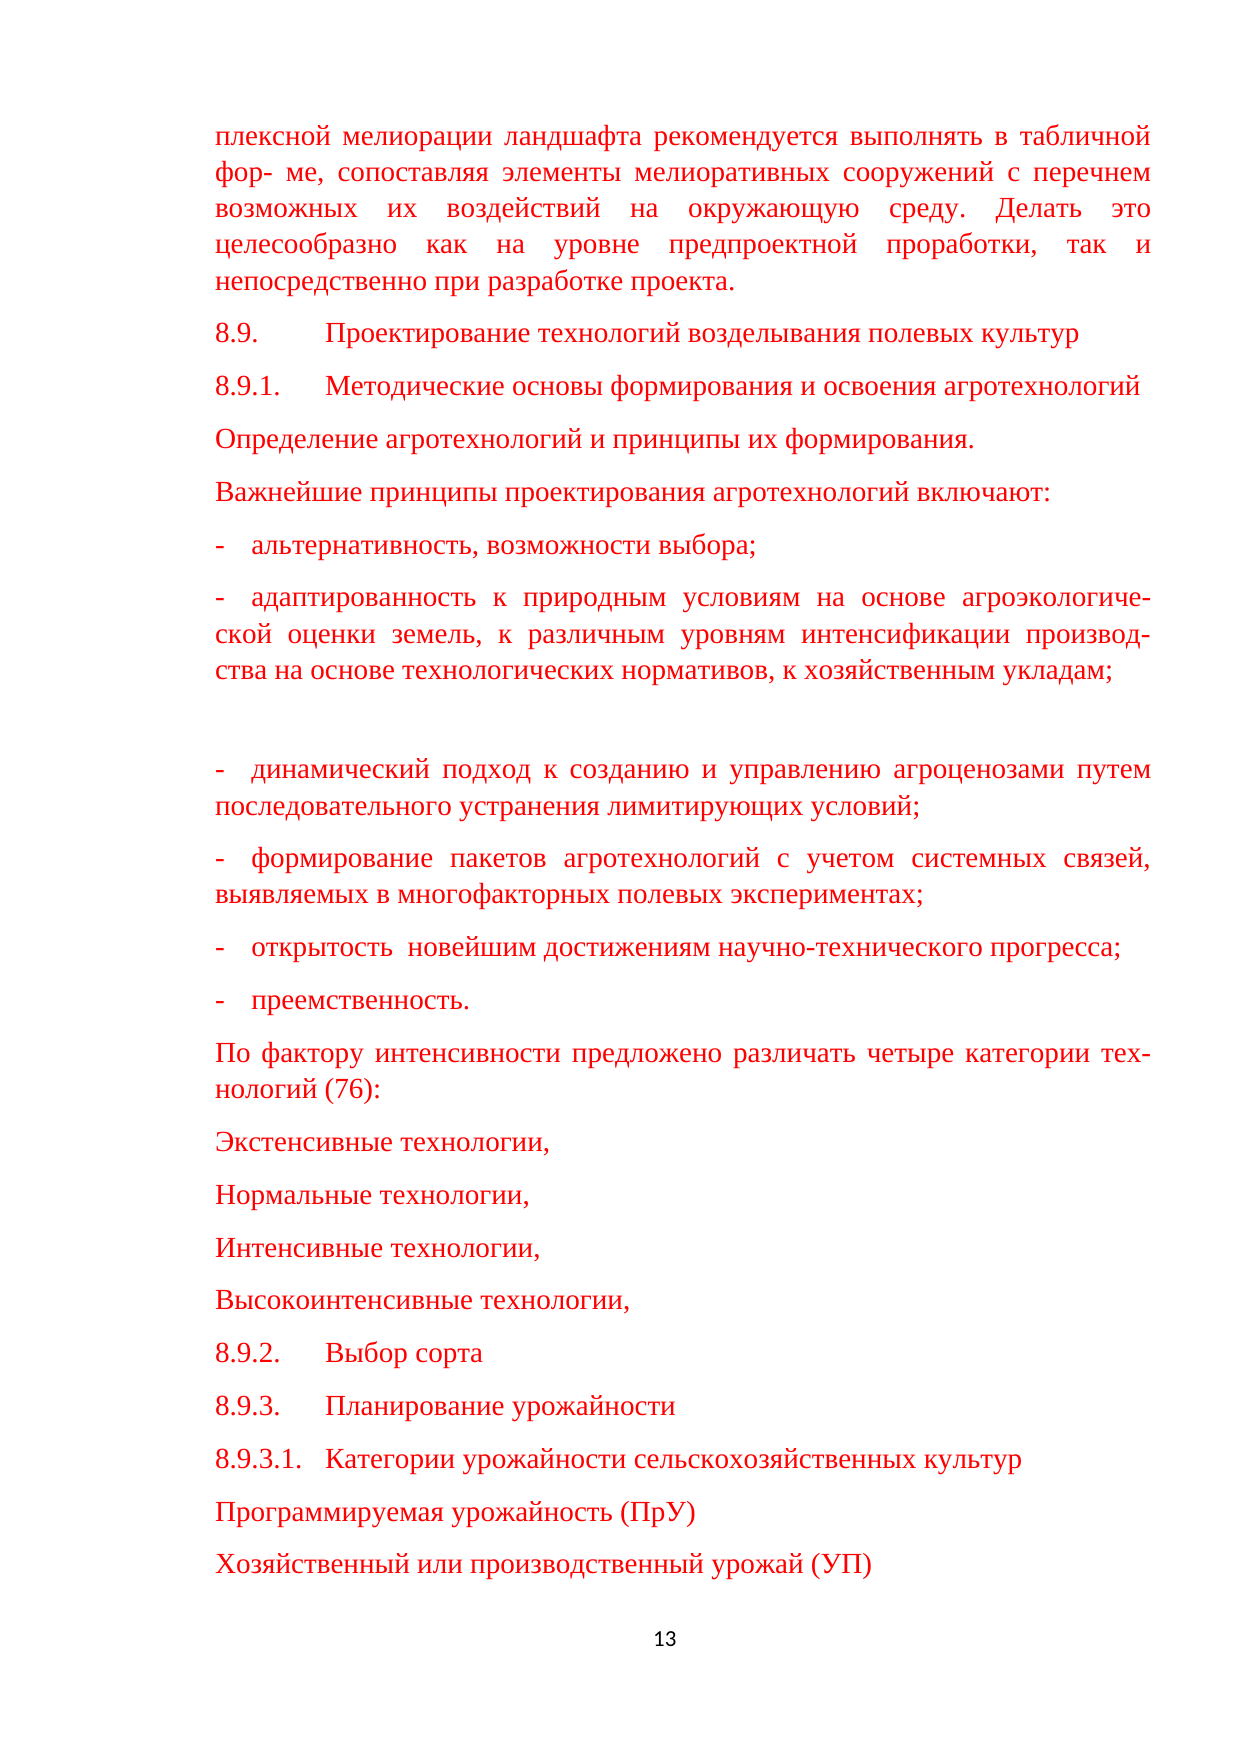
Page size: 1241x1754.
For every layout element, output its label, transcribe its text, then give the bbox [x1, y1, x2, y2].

text 8.9.3. Планирование урожайности [215, 1388, 1152, 1422]
text Важнейшие принципы проектирования агротехнологий включают: [215, 474, 1152, 507]
text 8.9.3.1. Категории урожайности сельскохозяйственных культур [215, 1441, 1152, 1474]
text - альтернативность, возможности выбора; [215, 527, 1152, 560]
text Программируемая урожайность (ПрУ) [215, 1494, 1152, 1527]
text Хозяйственный или производственный урожай (УП) [215, 1547, 1152, 1580]
text плексной мелиорации ландшафта рекомендуется выполнять в табличной фор- ме, сопоставляя элементы мелиоративных сооружений с перечнем возможных их воздействий на окружающую среду. Делать это целесообразно как на уровне предпроектной проработки, так и непосредственно при разработке проекта. [215, 118, 1152, 296]
text 8.9.1. Методические основы формирования и освоения агротехнологий [215, 368, 1152, 402]
text Высокоинтенсивные технологии, [215, 1282, 1152, 1316]
text 8.9.2. Выбор сорта [215, 1335, 1152, 1369]
text Интенсивные технологии, [215, 1230, 1152, 1263]
text По фактору интенсивности предложено различать четыре категории тех- нологий (76): [215, 1035, 1152, 1105]
text Определение агротехнологий и принципы их формирования. [215, 421, 1152, 455]
text - преемственность. [215, 982, 1152, 1016]
text - динамический подход к созданию и управлению агроценозами путем последовательного устранения лимитирующих условий; [215, 752, 1152, 821]
text - открытость новейшим достижениям научно-технического прогресса; [215, 929, 1152, 963]
text 8.9. Проектирование технологий возделывания полевых культур [215, 316, 1152, 349]
text Экстенсивные технологии, [215, 1124, 1152, 1158]
text - адаптированность к природным условиям на основе агроэкологиче- ской оценки земель, к различным уровням интенсификации производ- ства на основе технологических нормативов, к хозяйственным укладам; [215, 579, 1152, 685]
text - формирование пакетов агротехнологий с учетом системных связей, выявляемых в многофакторных полевых экспериментах; [215, 841, 1152, 910]
text Нормальные технологии, [215, 1177, 1152, 1210]
